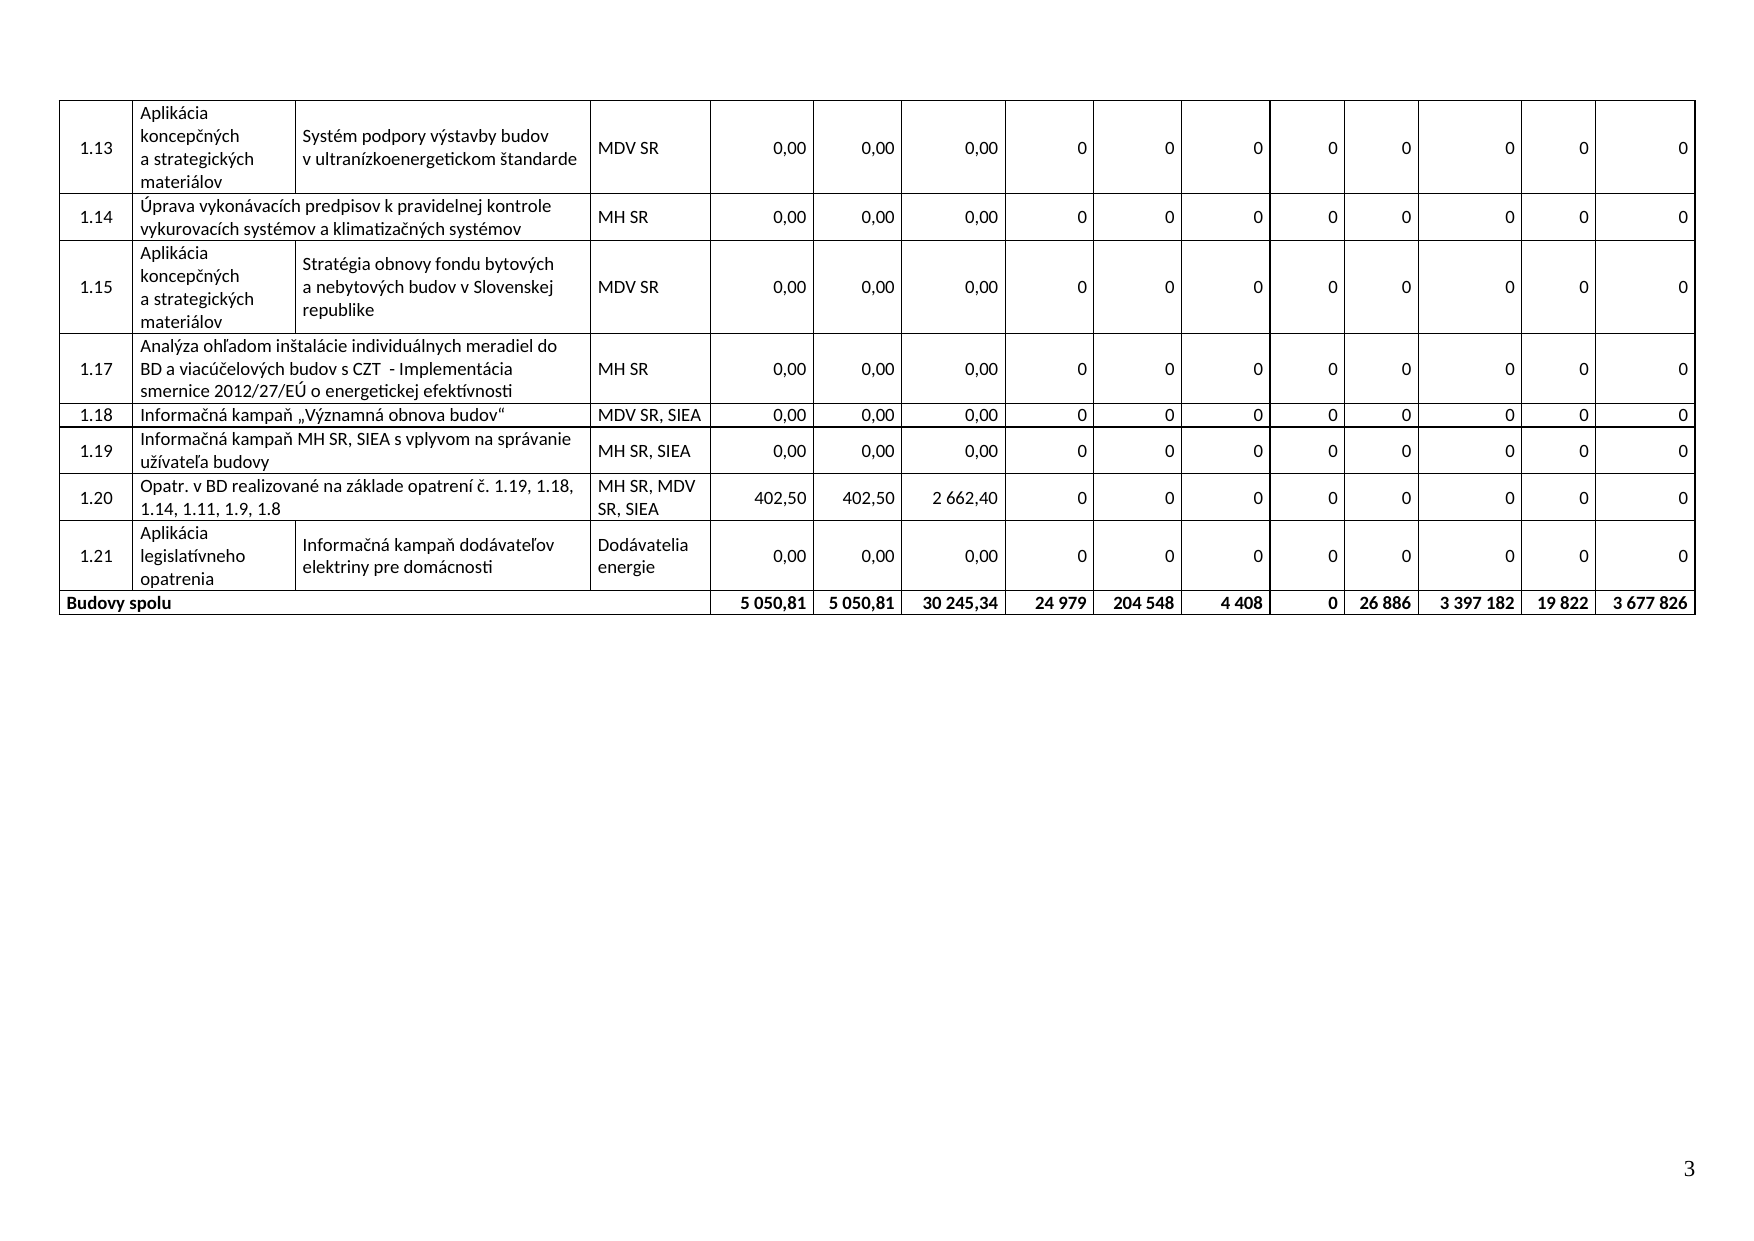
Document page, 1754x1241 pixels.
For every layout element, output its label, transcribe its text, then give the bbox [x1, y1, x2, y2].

table_cell 0 [1271, 194, 1344, 240]
table_cell 0,00 [814, 521, 901, 590]
table_cell Stratégia obnovy fondu bytových a nebytových budov v Slovenskej republike [296, 241, 590, 333]
table_cell 0,00 [711, 404, 813, 426]
table_cell 0 [1006, 428, 1093, 473]
table_cell 1.13 [60, 101, 132, 193]
table_cell 0 [1419, 521, 1521, 590]
table_cell 3 397 182 [1419, 591, 1521, 614]
table_cell 0 [1522, 428, 1595, 473]
table_cell Analýza ohľadom inštalácie individuálnych meradiel do BD a viacúčelových budov s CZT - Implementácia smernice 2012/27/EÚ o energetickej efektívnosti [133, 334, 590, 402]
table_cell 0 [1271, 101, 1344, 193]
table_cell 0 [1522, 194, 1595, 240]
table_cell 0 [1006, 521, 1093, 590]
table_cell 0,00 [814, 241, 901, 333]
table_cell 0 [1094, 241, 1181, 333]
table_cell 402,50 [814, 474, 901, 520]
table_cell 0 [1596, 474, 1694, 520]
table_cell 0 [1182, 428, 1269, 473]
table_cell 0 [1345, 334, 1418, 402]
table_cell 0 [1006, 101, 1093, 193]
table_cell 204 548 [1094, 591, 1181, 614]
table_cell 0,00 [711, 194, 813, 240]
table_cell 1.18 [60, 404, 132, 426]
table_cell 0 [1419, 241, 1521, 333]
table_cell 0 [1271, 334, 1344, 402]
table_cell 0 [1596, 194, 1694, 240]
table_cell 0 [1345, 474, 1418, 520]
table_cell 0,00 [711, 334, 813, 402]
table_cell 1.14 [60, 194, 132, 240]
table_cell 1.21 [60, 521, 132, 590]
table_cell MDV SR, SIEA [591, 404, 710, 426]
table_cell 0 [1522, 474, 1595, 520]
table_cell 0,00 [902, 241, 1005, 333]
table_cell 0 [1094, 428, 1181, 473]
table_cell Systém podpory výstavby budov v ultranízkoenergetickom štandarde [296, 101, 590, 193]
table_cell 0 [1094, 474, 1181, 520]
table_cell Aplikácia koncepčných a strategických materiálov [133, 241, 295, 333]
table_cell 0 [1596, 334, 1694, 402]
table_cell 0 [1271, 591, 1344, 614]
table_cell MH SR, SIEA [591, 428, 710, 473]
table_cell 4 408 [1182, 591, 1269, 614]
table_cell MDV SR [591, 101, 710, 193]
table_cell 1.17 [60, 334, 132, 402]
table_cell 0 [1271, 428, 1344, 473]
table_cell Opatr. v BD realizované na základe opatrení č. 1.19, 1.18, 1.14, 1.11, 1.9, 1.8 [133, 474, 590, 520]
table_cell 0 [1522, 334, 1595, 402]
table_cell 0 [1006, 334, 1093, 402]
table_cell 0 [1182, 521, 1269, 590]
table_cell 0,00 [814, 428, 901, 473]
table_cell Aplikácia koncepčných a strategických materiálov [133, 101, 295, 193]
table_cell 0,00 [711, 241, 813, 333]
table_cell 0 [1419, 101, 1521, 193]
table_cell 0 [1182, 194, 1269, 240]
table_cell 0 [1596, 241, 1694, 333]
table_cell 26 886 [1345, 591, 1418, 614]
table_cell 0,00 [814, 101, 901, 193]
table_cell 0 [1522, 241, 1595, 333]
table_cell MH SR [591, 194, 710, 240]
table_cell 0 [1006, 194, 1093, 240]
table_cell 0 [1345, 241, 1418, 333]
table_cell 0 [1419, 404, 1521, 426]
table_cell 0 [1271, 404, 1344, 426]
table_cell 1.19 [60, 428, 132, 473]
table_cell 30 245,34 [902, 591, 1005, 614]
table_cell 0 [1271, 521, 1344, 590]
table_cell 0,00 [814, 194, 901, 240]
table_cell 0,00 [711, 521, 813, 590]
table_cell 2 662,40 [902, 474, 1005, 520]
table_cell 0 [1271, 474, 1344, 520]
table_cell 0,00 [902, 404, 1005, 426]
table_cell 1.20 [60, 474, 132, 520]
table_cell 0 [1596, 521, 1694, 590]
table_cell 0 [1345, 428, 1418, 473]
table_cell 0 [1345, 521, 1418, 590]
table_cell 0 [1182, 241, 1269, 333]
table_cell 0,00 [814, 334, 901, 402]
table_cell 24 979 [1006, 591, 1093, 614]
table_cell 0 [1419, 474, 1521, 520]
table_cell 0 [1345, 194, 1418, 240]
table_cell 0,00 [711, 428, 813, 473]
table_cell 0 [1094, 521, 1181, 590]
table_cell 0 [1006, 241, 1093, 333]
table_cell Aplikácia legislatívneho opatrenia [133, 521, 295, 590]
table_cell 0 [1596, 428, 1694, 473]
table_cell 0,00 [902, 428, 1005, 473]
table_cell Informačná kampaň dodávateľov elektriny pre domácnosti [296, 521, 590, 590]
table_cell 0 [1419, 428, 1521, 473]
table_cell 5 050,81 [814, 591, 901, 614]
table_cell 0,00 [814, 404, 901, 426]
table_cell 0 [1596, 404, 1694, 426]
table_cell MH SR, MDV SR, SIEA [591, 474, 710, 520]
table_cell 0 [1345, 404, 1418, 426]
table_cell 0 [1182, 101, 1269, 193]
table_cell 0 [1094, 101, 1181, 193]
table_cell 0 [1182, 474, 1269, 520]
table_cell 0 [1596, 101, 1694, 193]
table_cell 0 [1006, 404, 1093, 426]
table_cell 0,00 [902, 521, 1005, 590]
table_cell 0 [1271, 241, 1344, 333]
table_cell 0,00 [711, 101, 813, 193]
table_cell 0 [1094, 194, 1181, 240]
table_cell Dodávatelia energie [591, 521, 710, 590]
table_cell 0 [1182, 334, 1269, 402]
table_cell 0 [1522, 101, 1595, 193]
table_cell 0 [1522, 404, 1595, 426]
table_cell Informačná kampaň MH SR, SIEA s vplyvom na správanie užívateľa budovy [133, 428, 590, 473]
table_cell 1.15 [60, 241, 132, 333]
table_cell 5 050,81 [711, 591, 813, 614]
table_cell 0 [1182, 404, 1269, 426]
table_cell 0 [1345, 101, 1418, 193]
table_cell 0 [1094, 404, 1181, 426]
table_cell Budovy spolu [60, 591, 710, 614]
table_cell 402,50 [711, 474, 813, 520]
table_cell 0 [1419, 194, 1521, 240]
table_cell 0 [1522, 521, 1595, 590]
table_cell 19 822 [1522, 591, 1595, 614]
table_cell MDV SR [591, 241, 710, 333]
table_cell MH SR [591, 334, 710, 402]
table_cell 0,00 [902, 101, 1005, 193]
table_cell 0,00 [902, 334, 1005, 402]
table_cell 0 [1419, 334, 1521, 402]
table_cell 0 [1006, 474, 1093, 520]
table_cell 0 [1094, 334, 1181, 402]
table_cell 0,00 [902, 194, 1005, 240]
table_cell Úprava vykonávacích predpisov k pravidelnej kontrole vykurovacích systémov a klimatizačných systémov [133, 194, 590, 240]
table_cell 3 677 826 [1596, 591, 1694, 614]
table_cell Informačná kampaň „Významná obnova budov“ [133, 404, 590, 426]
